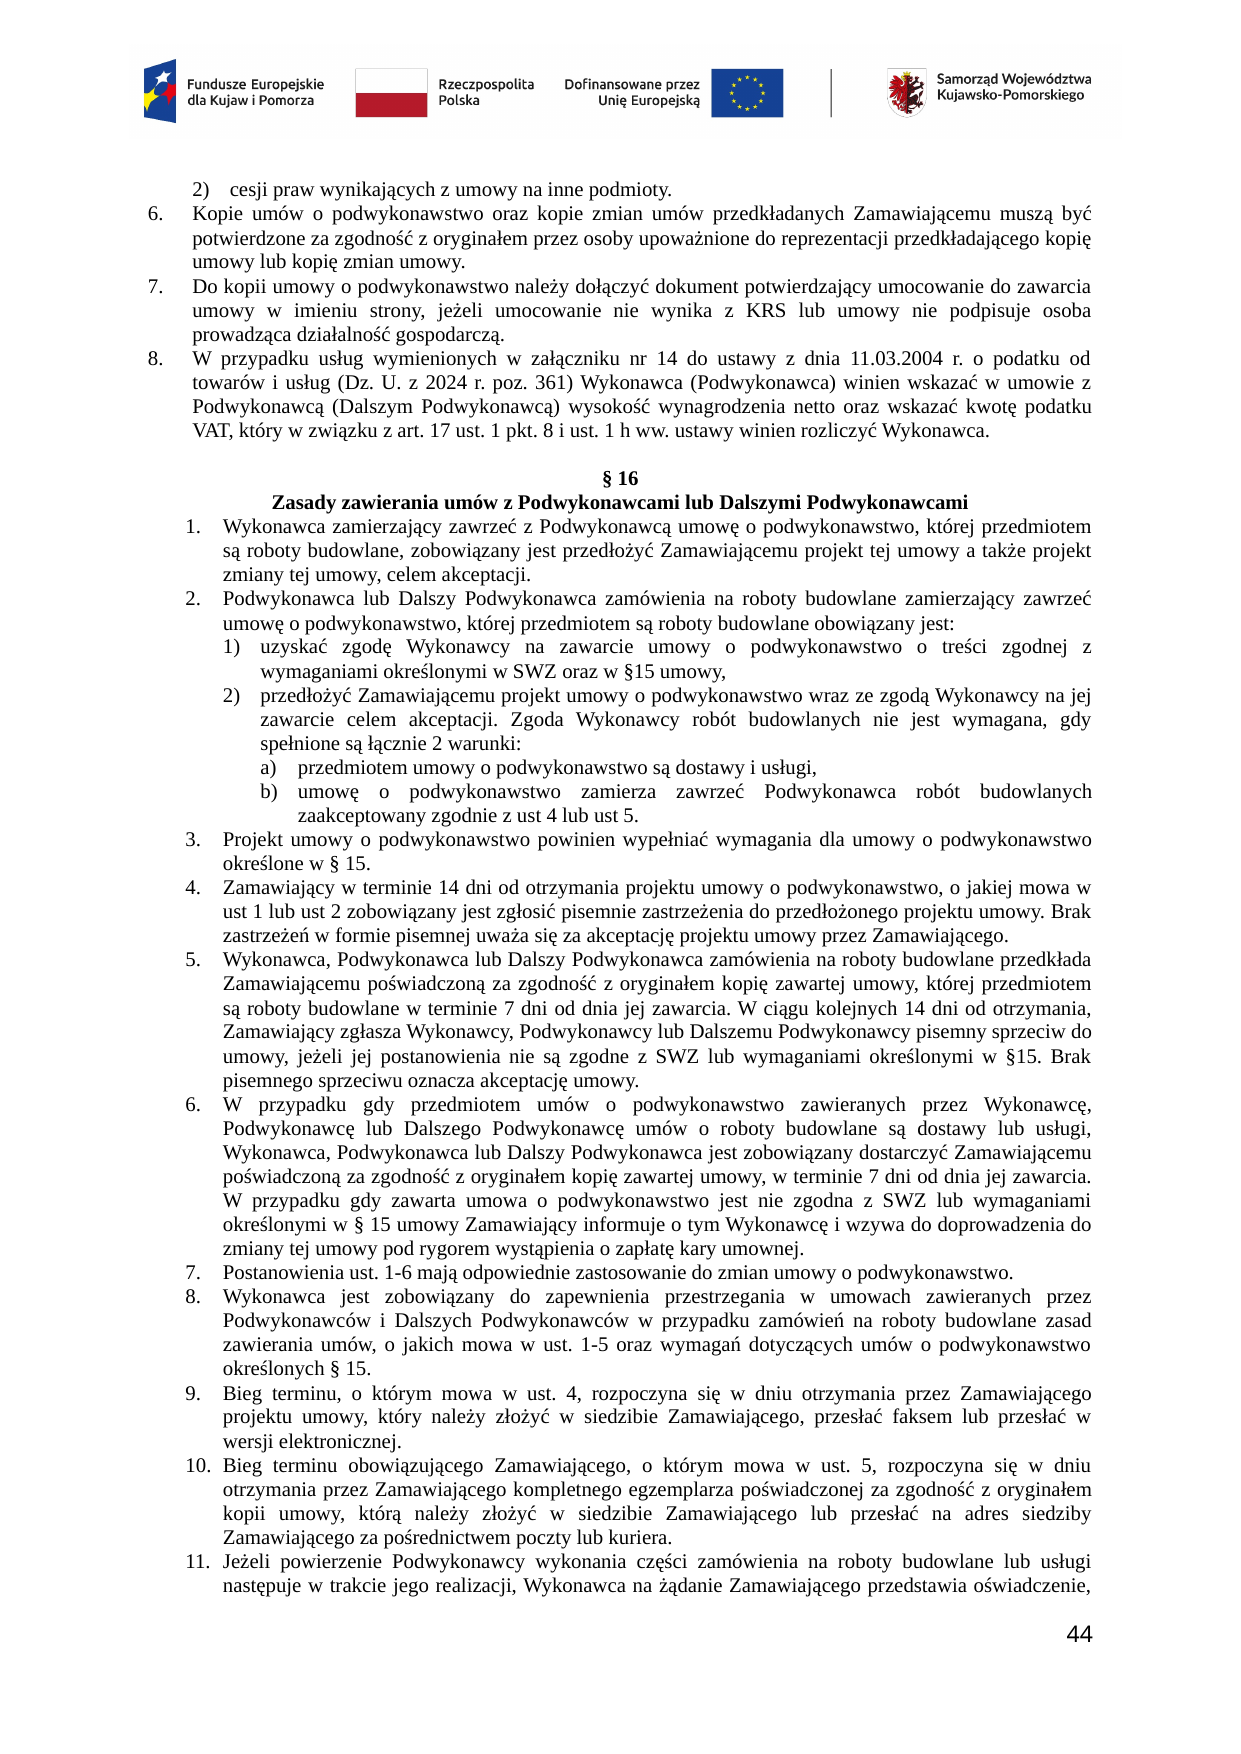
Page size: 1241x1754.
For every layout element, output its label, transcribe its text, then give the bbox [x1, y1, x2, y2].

list Do kopii umowy o podwykonawstwo należy dołączyć dokument potwierdzający umocowanie do zawarcia umowy w imieniu strony, jeżeli umocowanie nie wynika z KRS lub umowy nie podpisuje osoba prowadząca działalność gospodarczą. [148, 273, 1093, 346]
list Kopie umów o podwykonawstwo oraz kopie zmian umów przedkładanych Zamawiającemu muszą być potwierdzone za zgodność z oryginałem przez osoby upoważnione do reprezentacji przedkładającego kopię umowy lub kopię zmian umowy. [148, 201, 1093, 273]
list uzyskać zgodę Wykonawcy na zawarcie umowy o podwykonawstwo o treści zgodnej z wymaganiami określonymi w SWZ oraz w §15 umowy, [223, 634, 1093, 683]
list przedmiotem umowy o podwykonawstwo są dostawy i usługi, [260, 755, 1093, 779]
list Zamawiający w terminie 14 dni od otrzymania projektu umowy o podwykonawstwo, o jakiej mowa w ust 1 lub ust 2 zobowiązany jest zgłosić pisemnie zastrzeżenia do przedłożonego projektu umowy. Brak zastrzeżeń w formie pisemnej uważa się za akceptację projektu umowy przez Zamawiającego. [185, 875, 1093, 947]
picture [128, 44, 1123, 139]
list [185, 1549, 1093, 1597]
list Wykonawca jest zobowiązany do zapewnienia przestrzegania w umowach zawieranych przez Podwykonawców i Dalszych Podwykonawców w przypadku zamówień na roboty budowlane zasad zawierania umów, o jakich mowa w ust. 1-5 oraz wymagań dotyczących umów o podwykonawstwo określonych § 15. [185, 1284, 1093, 1380]
list Bieg terminu, o którym mowa w ust. 4, rozpoczyna się w dniu otrzymania przez Zamawiającego projektu umowy, który należy złożyć w siedzibie Zamawiającego, przesłać faksem lub przesłać w wersji elektronicznej. [185, 1380, 1093, 1453]
list Wykonawca, Podwykonawca lub Dalszy Podwykonawca zamówienia na roboty budowlane przedkłada Zamawiającemu poświadczoną za zgodność z oryginałem kopię zawartej umowy, której przedmiotem są roboty budowlane w terminie 7 dni od dnia jej zawarcia. W ciągu kolejnych 14 dni od otrzymania, Zamawiający zgłasza Wykonawcy, Podwykonawcy lub Dalszemu Podwykonawcy pisemny sprzeciw do umowy, jeżeli jej postanowienia nie są zgodne z SWZ lub wymaganiami określonymi w §15. Brak pisemnego sprzeciwu oznacza akceptację umowy. [185, 947, 1093, 1092]
list przedłożyć Zamawiającemu projekt umowy o podwykonawstwo wraz ze zgodą Wykonawcy na jej zawarcie celem akceptacji. Zgoda Wykonawcy robót budowlanych nie jest wymagana, gdy spełnione są łącznie 2 warunki: [223, 683, 1093, 755]
list cesji praw wynikających z umowy na inne podmioty. [192, 177, 1093, 201]
list W przypadku gdy przedmiotem umów o podwykonawstwo zawieranych przez Wykonawcę, Podwykonawcę lub Dalszego Podwykonawcę umów o roboty budowlane są dostawy lub usługi, Wykonawca, Podwykonawca lub Dalszy Podwykonawca jest zobowiązany dostarczyć Zamawiającemu poświadczoną za zgodność z oryginałem kopię zawartej umowy, w terminie 7 dni od dnia jej zawarcia. W przypadku gdy zawarta umowa o podwykonawstwo jest nie zgodna z SWZ lub wymaganiami określonymi w § 15 umowy Zamawiający informuje o tym Wykonawcę i wzywa do doprowadzenia do zmiany tej umowy pod rygorem wystąpienia o zapłatę kary umownej. [185, 1092, 1093, 1260]
list Podwykonawca lub Dalszy Podwykonawca zamówienia na roboty budowlane zamierzający zawrzeć umowę o podwykonawstwo, której przedmiotem są roboty budowlane obowiązany jest: [185, 586, 1093, 634]
list umowę o podwykonawstwo zamierza zawrzeć Podwykonawca robót budowlanych zaakceptowany zgodnie z ust 4 lub ust 5. [260, 779, 1093, 827]
list Bieg terminu obowiązującego Zamawiającego, o którym mowa w ust. 5, rozpoczyna się w dniu otrzymania przez Zamawiającego kompletnego egzemplarza poświadczonej za zgodność z oryginałem kopii umowy, którą należy złożyć w siedzibie Zamawiającego lub przesłać na adres siedziby Zamawiającego za pośrednictwem poczty lub kuriera. [185, 1453, 1093, 1549]
list Postanowienia ust. 1-6 mają odpowiednie zastosowanie do zmian umowy o podwykonawstwo. [185, 1260, 1093, 1284]
text § 16 [148, 466, 1093, 490]
list Projekt umowy o podwykonawstwo powinien wypełniać wymagania dla umowy o podwykonawstwo określone w § 15. [185, 827, 1093, 875]
list Wykonawca zamierzający zawrzeć z Podwykonawcą umowę o podwykonawstwo, której przedmiotem są roboty budowlane, zobowiązany jest przedłożyć Zamawiającemu projekt tej umowy a także projekt zmiany tej umowy, celem akceptacji. [185, 514, 1093, 586]
list W przypadku usług wymienionych w załączniku nr 14 do ustawy z dnia 11.03.2004 r. o podatku od towarów i usług (Dz. U. z 2024 r. poz. 361) Wykonawca (Podwykonawca) winien wskazać w umowie z Podwykonawcą (Dalszym Podwykonawcą) wysokość wynagrodzenia netto oraz wskazać kwotę podatku VAT, który w związku z art. 17 ust. 1 pkt. 8 i ust. 1 h ww. ustawy winien rozliczyć Wykonawca. [148, 346, 1093, 442]
text Zasady zawierania umów z Podwykonawcami lub Dalszymi Podwykonawcami [148, 490, 1093, 514]
